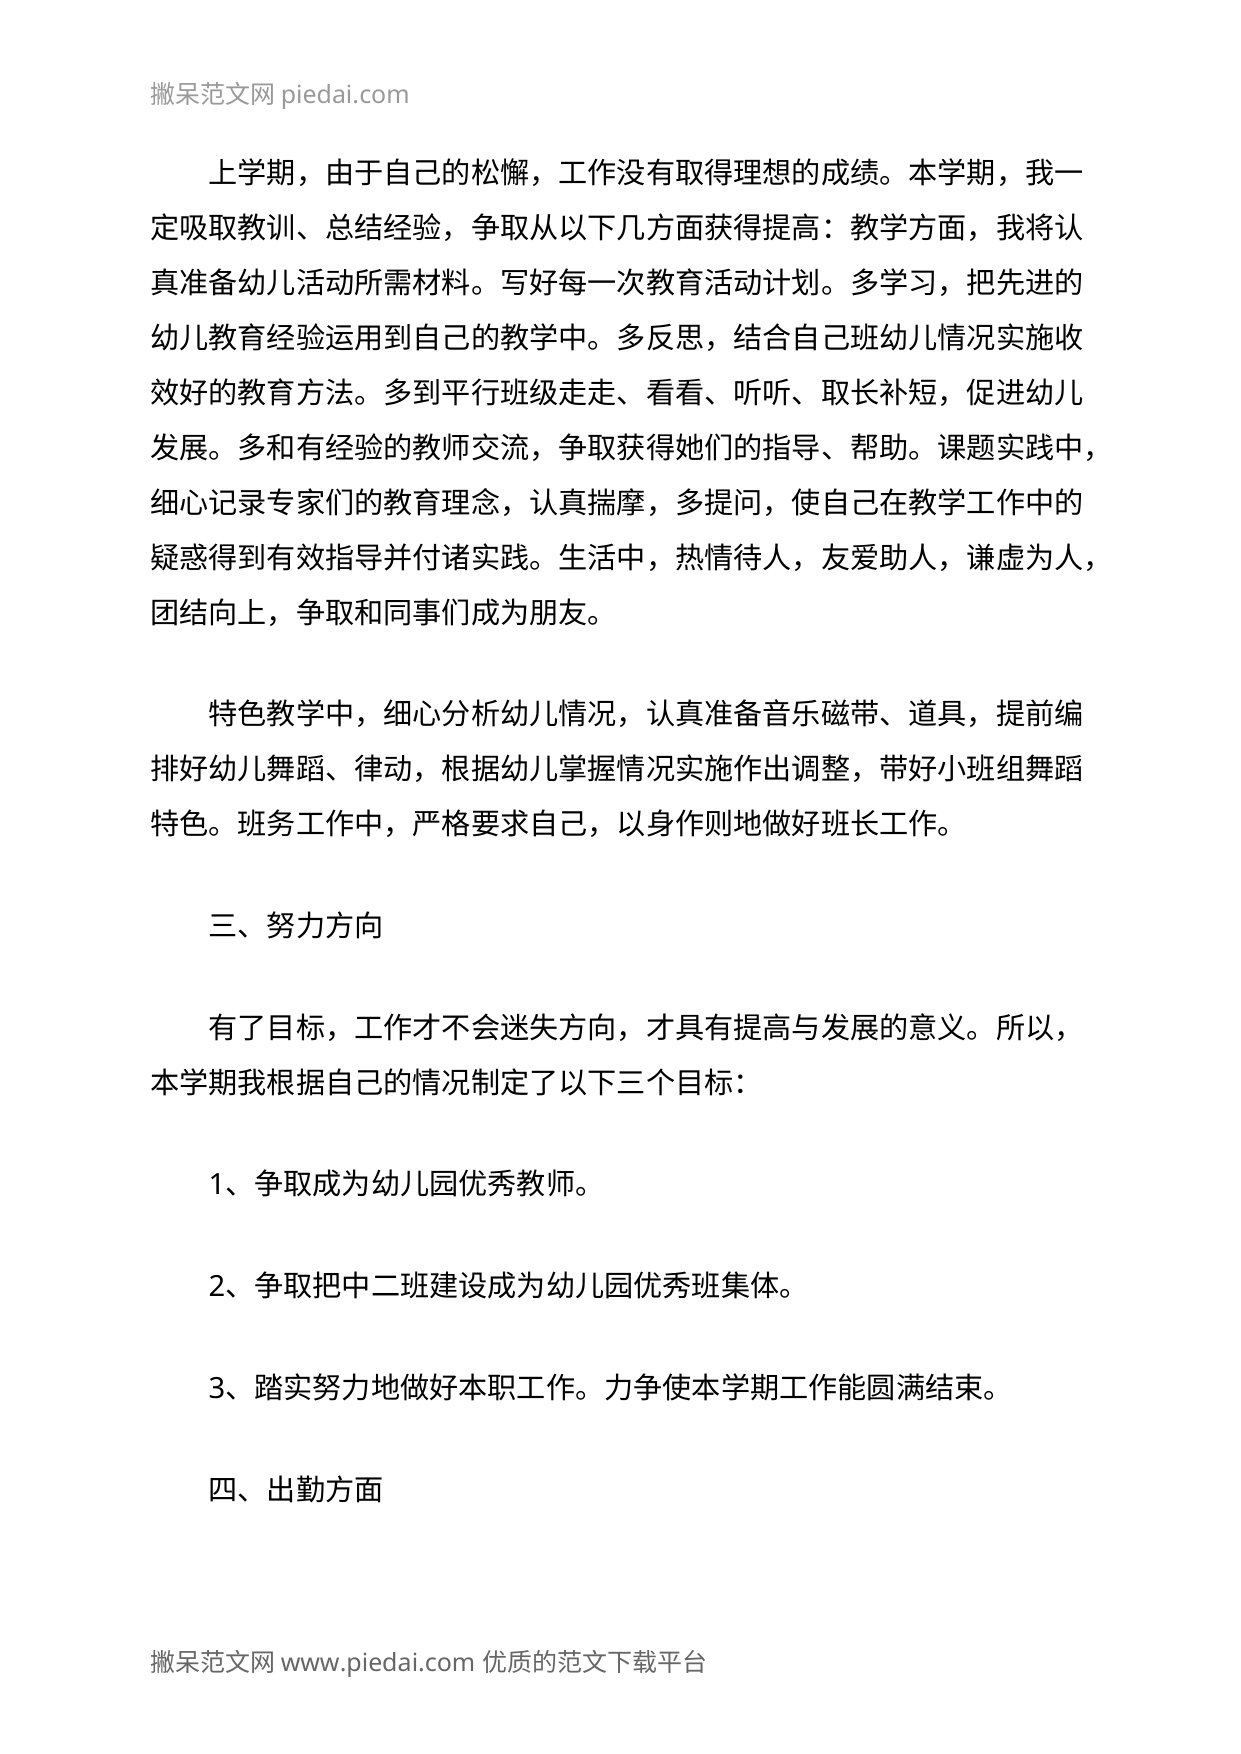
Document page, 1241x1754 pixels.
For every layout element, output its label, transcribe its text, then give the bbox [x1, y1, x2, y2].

text 有了目标，工作才不会迷失方向，才具有提高与发展的意义。所以，本学期我根据自己的情况制定了以下三个目标： [150, 1004, 1090, 1101]
text 1、争取成为幼儿园优秀教师。 [150, 1161, 1090, 1203]
text 2、争取把中二班建设成为幼儿园优秀班集体。 [150, 1263, 1090, 1305]
text 四、出勤方面 [150, 1467, 1090, 1509]
text 3、踏实努力地做好本职工作。力争使本学期工作能圆满结束。 [150, 1365, 1090, 1407]
text 特色教学中，细心分析幼儿情况，认真准备音乐磁带、道具，提前编排好幼儿舞蹈、律动，根据幼儿掌握情况实施作出调整，带好小班组舞蹈特色。班务工作中，严格要求自己，以身作则地做好班长工作。 [150, 691, 1090, 843]
text 上学期，由于自己的松懈，工作没有取得理想的成绩。本学期，我一定吸取教训、总结经验，争取从以下几方面获得提高：教学方面，我将认真准备幼儿活动所需材料。写好每一次教育活动计划。多学习，把先进的幼儿教育经验运用到自己的教学中。多反思，结合自己班幼儿情况实施收效好的教育方法。多到平行班级走走、看看、听听、取长补短，促进幼儿发展。多和有经验的教师交流，争取获得她们的指导、帮助。课题实践中，细心记录专家们的教育理念，认真揣摩，多提问，使自己在教学工作中的疑惑得到有效指导并付诸实践。生活中，热情待人，友爱助人，谦虚为人，团结向上，争取和同事们成为朋友。 [150, 150, 1090, 631]
text 三、努力方向 [150, 902, 1090, 945]
